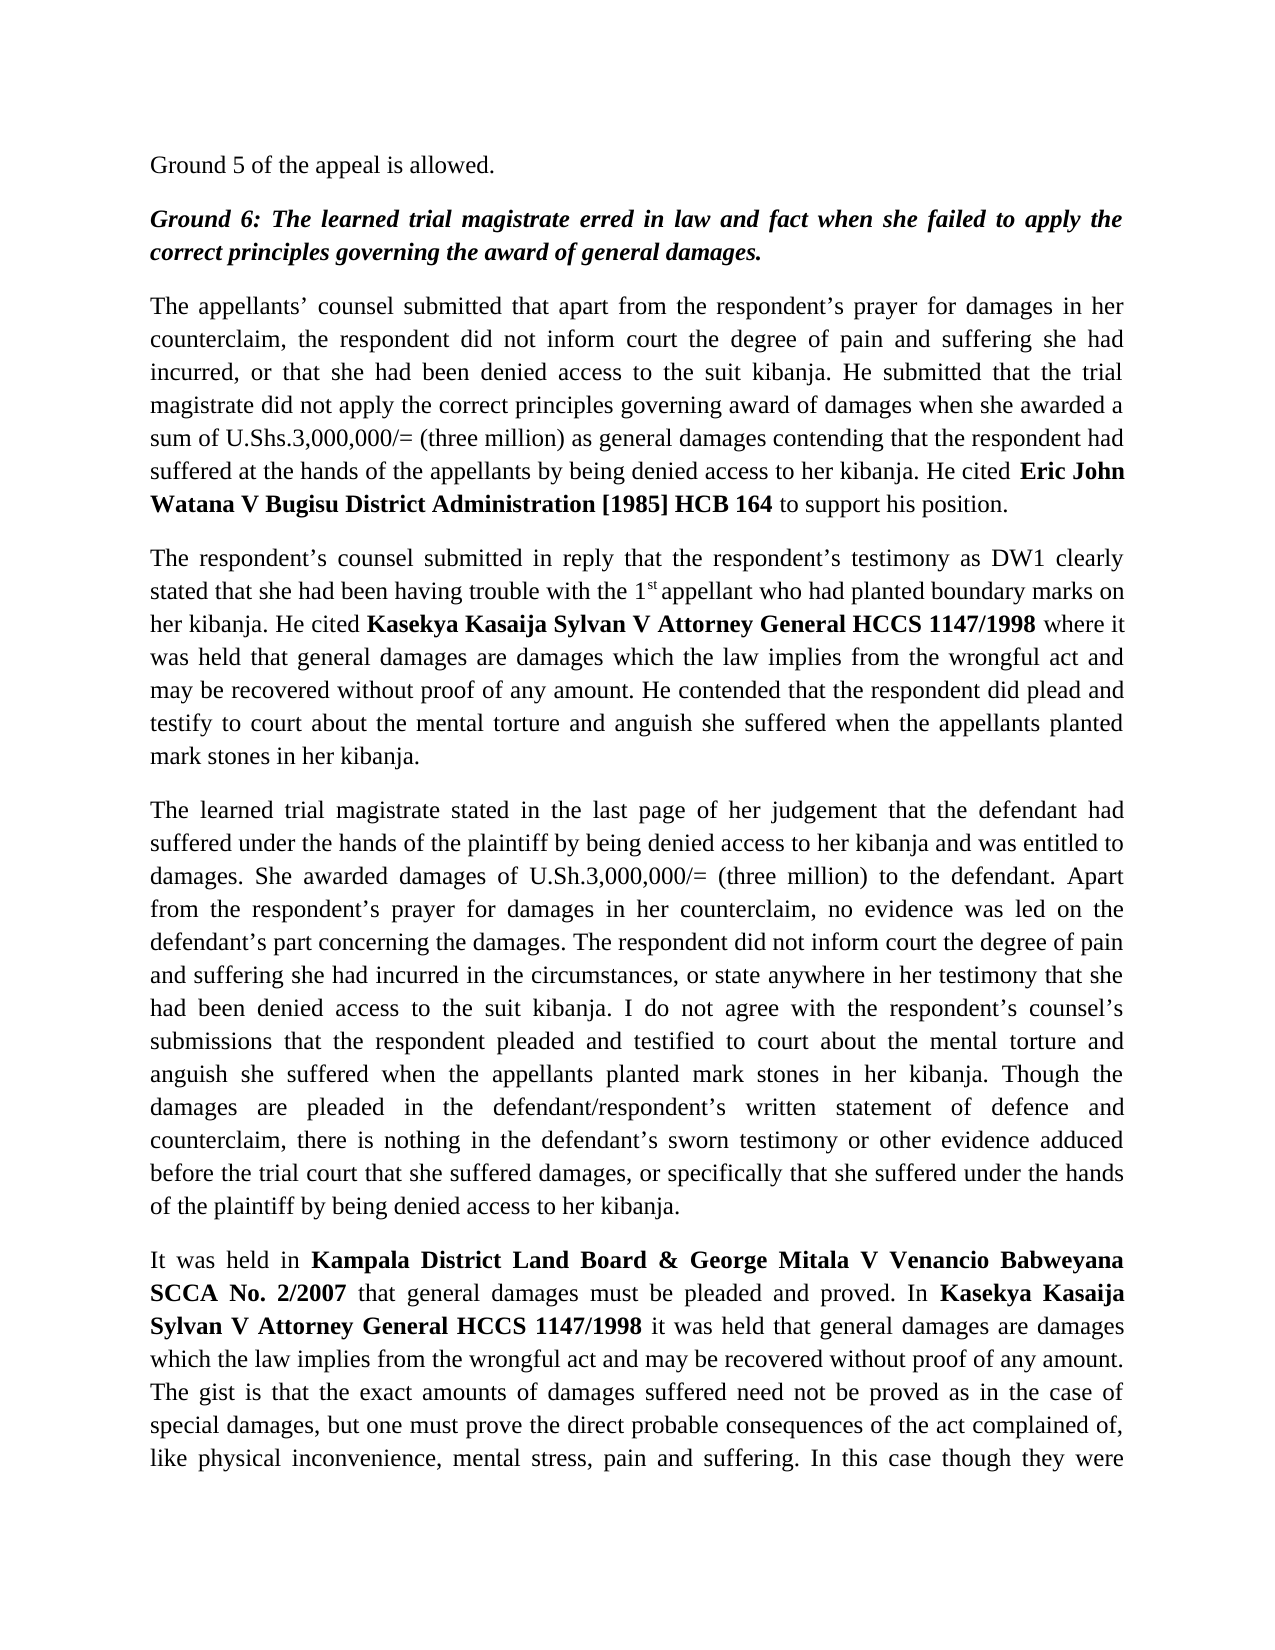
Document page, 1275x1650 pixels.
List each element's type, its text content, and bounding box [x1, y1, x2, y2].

text The respondent’s counsel submitted in reply that the respondent’s testimony as DW1 clearly stated that she had been having trouble with the 1st appellant who had planted boundary marks on her kibanja. He cited Kasekya Kasaija Sylvan V Attorney General HCCS 1147/1998 where it was held that general damages are damages which the law implies from the wrongful act and may be recovered without proof of any amount. He contended that the respondent did plead and testify to court about the mental torture and anguish she suffered when the appellants planted mark stones in her kibanja. [150, 543, 1125, 769]
text The learned trial magistrate stated in the last page of her judgement that the defendant had suffered under the hands of the plaintiff by being denied access to her kibanja and was entitled to damages. She awarded damages of U.Sh.3,000,000/= (three million) to the defendant. Apart from the respondent’s prayer for damages in her counterclaim, no evidence was led on the defendant’s part concerning the damages. The respondent did not inform court the degree of pain and suffering she had incurred in the circumstances, or state anywhere in her testimony that she had been denied access to the suit kibanja. I do not agree with the respondent’s counsel’s submissions that the respondent pleaded and testified to court about the mental torture and anguish she suffered when the appellants planted mark stones in her kibanja. Though the damages are pleaded in the defendant/respondent’s written statement of defence and counterclaim, there is nothing in the defendant’s sworn testimony or other evidence adduced before the trial court that she suffered damages, or specifically that she suffered under the hands of the plaintiff by being denied access to her kibanja. [150, 795, 1125, 1220]
text Ground 5 of the appeal is allowed. [150, 150, 1125, 179]
text The appellants’ counsel submitted that apart from the respondent’s prayer for damages in her counterclaim, the respondent did not inform court the degree of pain and suffering she had incurred, or that she had been denied access to the suit kibanja. He submitted that the trial magistrate did not apply the correct principles governing award of damages when she awarded a sum of U.Shs.3,000,000/= (three million) as general damages contending that the respondent had suffered at the hands of the appellants by being denied access to her kibanja. He cited Eric John Watana V Bugisu District Administration [1985] HCB 164 to support his position. [150, 291, 1125, 518]
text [150, 1245, 1125, 1472]
text Ground 6: The learned trial magistrate erred in law and fact when she failed to apply the correct principles governing the award of general damages. [150, 204, 1125, 266]
